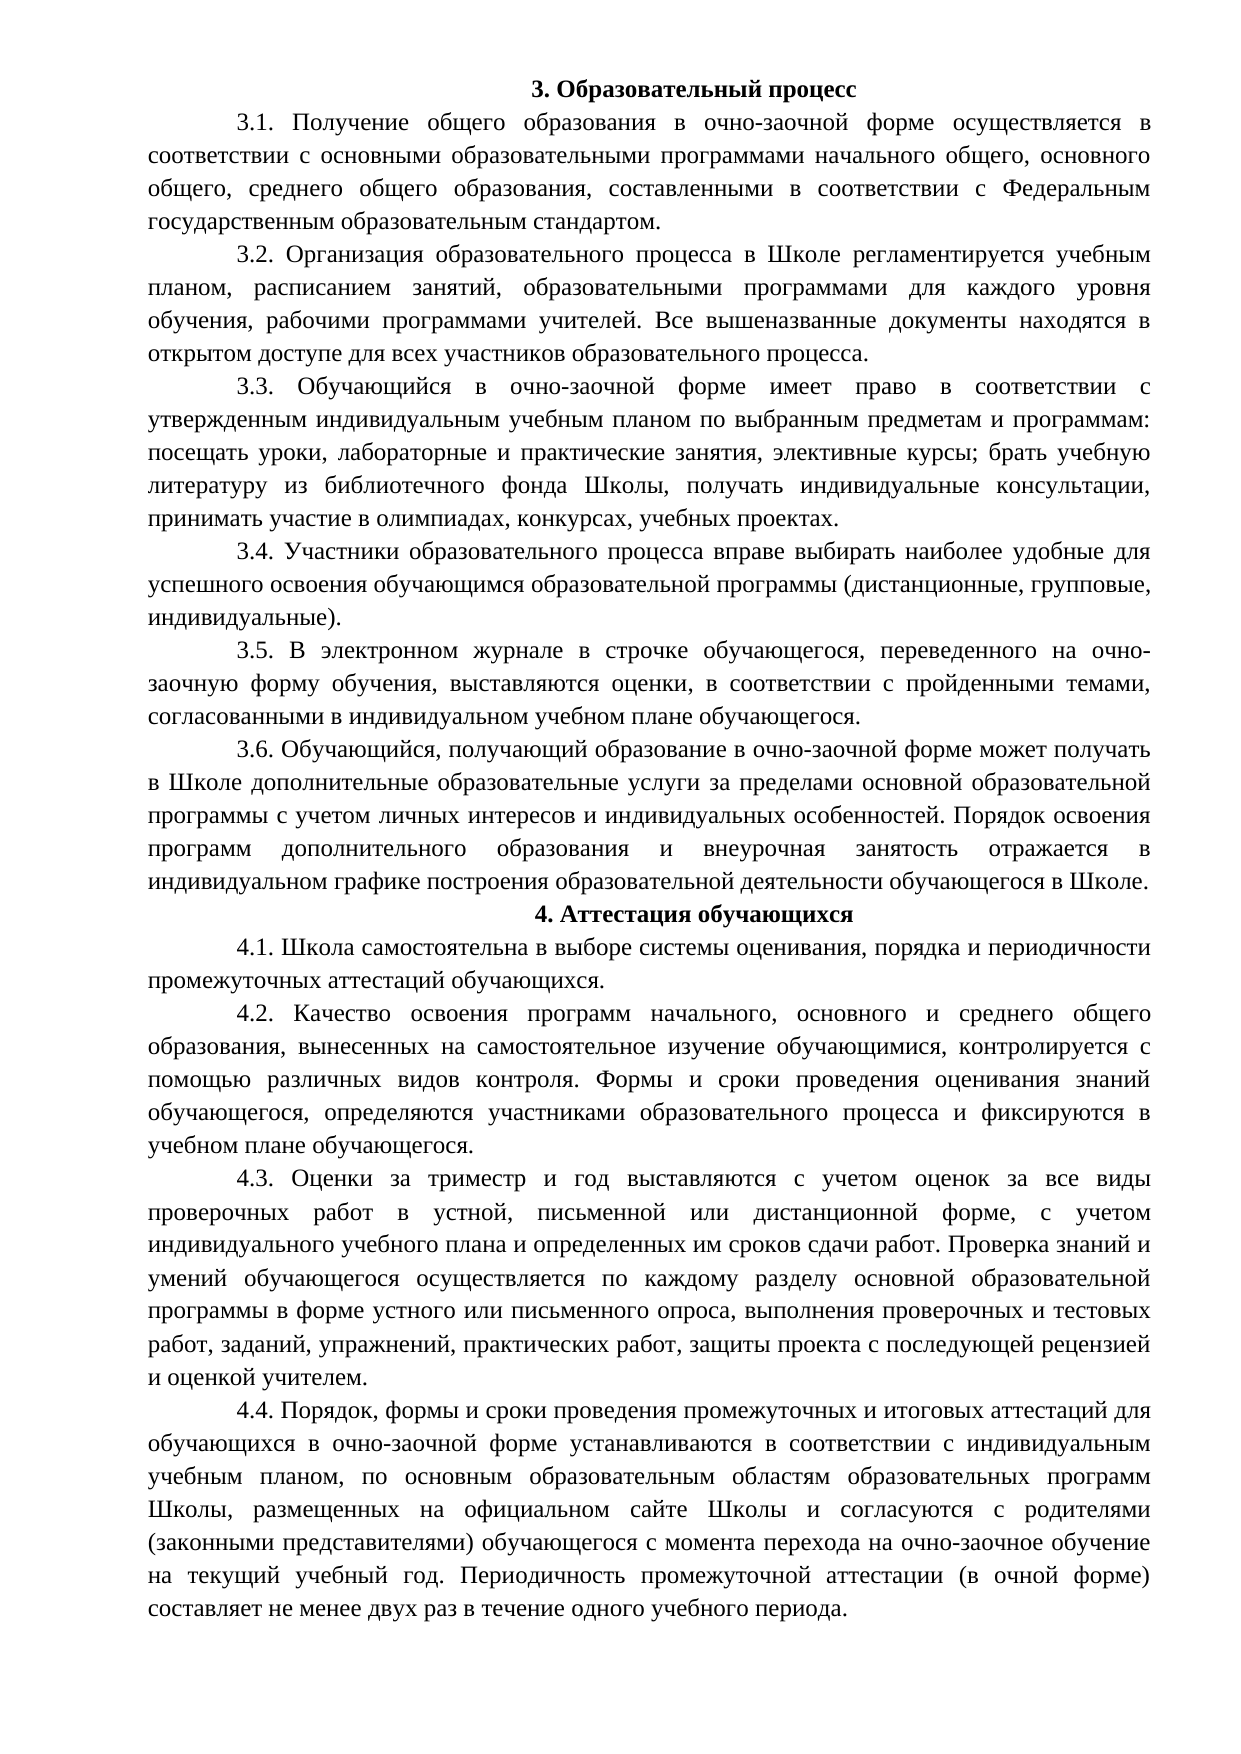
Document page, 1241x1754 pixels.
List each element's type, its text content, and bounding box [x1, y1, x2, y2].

text 3.4. Участники образовательного процесса вправе выбирать наиболее удобные для успешного освоения обучающимся образовательной программы (дистанционные, групповые, индивидуальные). [148, 536, 1152, 631]
text 4. Аттестация обучающихся [148, 899, 1152, 928]
text 4.4. Порядок, формы и сроки проведения промежуточных и итоговых аттестаций для обучающихся в очно-заочной форме устанавливаются в соответствии с индивидуальным учебным планом, по основным образовательным областям образовательных программ Школы, размещенных на официальном сайте Школы и согласуются с родителями (законными представителями) обучающегося с момента перехода на очно-заочное обучение на текущий учебный год. Периодичность промежуточной аттестации (в очной форме) составляет не менее двух раз в течение одного учебного периода. [148, 1395, 1152, 1622]
text 3. Образовательный процесс [148, 74, 1152, 103]
text 3.5. В электронном журнале в строчке обучающегося, переведенного на очно-заочную форму обучения, выставляются оценки, в соответствии с пройденными темами, согласованными в индивидуальном учебном плане обучающегося. [148, 635, 1152, 730]
text 3.6. Обучающийся, получающий образование в очно-заочной форме может получать в Школе дополнительные образовательные услуги за пределами основной образовательной программы с учетом личных интересов и индивидуальных особенностей. Порядок освоения программ дополнительного образования и внеурочная занятость отражается в индивидуальном графике построения образовательной деятельности обучающегося в Школе. [148, 734, 1152, 895]
text 4.2. Качество освоения программ начального, основного и среднего общего образования, вынесенных на самостоятельное изучение обучающимися, контролируется с помощью различных видов контроля. Формы и сроки проведения оценивания знаний обучающегося, определяются участниками образовательного процесса и фиксируются в учебном плане обучающегося. [148, 998, 1152, 1159]
text 3.2. Организация образовательного процесса в Школе регламентируется учебным планом, расписанием занятий, образовательными программами для каждого уровня обучения, рабочими программами учителей. Все вышеназванные документы находятся в открытом доступе для всех участников образовательного процесса. [148, 239, 1152, 367]
text 4.1. Школа самостоятельна в выборе системы оценивания, порядка и периодичности промежуточных аттестаций обучающихся. [148, 932, 1152, 994]
text 3.1. Получение общего образования в очно-заочной форме осуществляется в соответствии с основными образовательными программами начального общего, основного общего, среднего общего образования, составленными в соответствии с Федеральным государственным образовательным стандартом. [148, 107, 1152, 235]
text 3.3. Обучающийся в очно-заочной форме имеет право в соответствии с утвержденным индивидуальным учебным планом по выбранным предметам и программам: посещать уроки, лабораторные и практические занятия, элективные курсы; брать учебную литературу из библиотечного фонда Школы, получать индивидуальные консультации, принимать участие в олимпиадах, конкурсах, учебных проектах. [148, 371, 1152, 532]
text 4.3. Оценки за триместр и год выставляются с учетом оценок за все виды проверочных работ в устной, письменной или дистанционной форме, с учетом индивидуального учебного плана и определенных им сроков сдачи работ. Проверка знаний и умений обучающегося осуществляется по каждому разделу основной образовательной программы в форме устного или письменного опроса, выполнения проверочных и тестовых работ, заданий, упражнений, практических работ, защиты проекта с последующей рецензией и оценкой учителем. [148, 1163, 1152, 1390]
